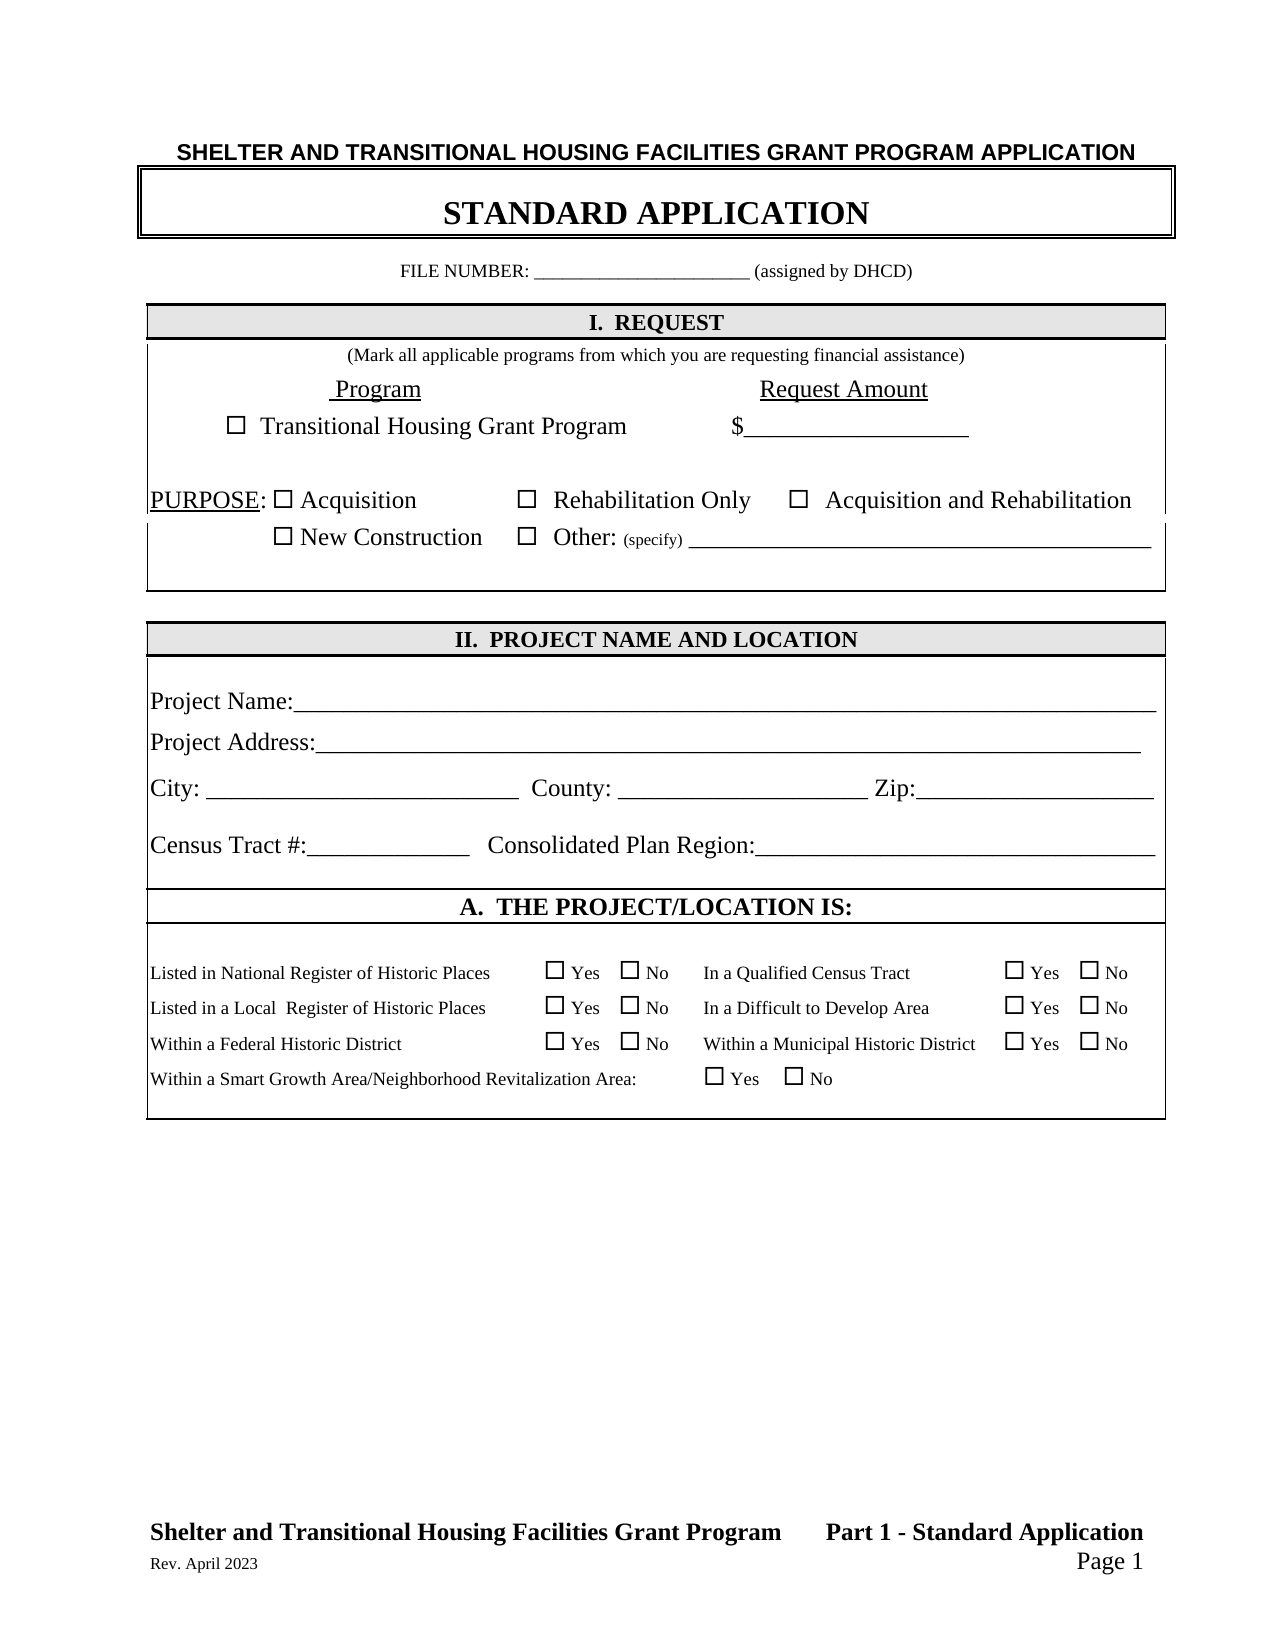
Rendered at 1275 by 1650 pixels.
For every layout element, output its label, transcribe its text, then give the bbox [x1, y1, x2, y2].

text Transitional Housing Grant Program $__________________ [148, 411, 1165, 440]
text City: _________________________ County: ____________________ Zip: ___________________ [148, 773, 1165, 802]
text Program Request Amount [148, 374, 1165, 403]
text STANDARD APPLICATION [142, 187, 1171, 234]
text New Construction Other: (specify) _____________________________________ [146, 522, 1165, 551]
text Within a Smart Growth Area/Neighborhood Revitalization Area: Yes No [148, 1064, 1165, 1087]
text II. PROJECT NAME AND LOCATION [148, 624, 1165, 654]
text Project Address:__________________________________________________________________ [148, 727, 1165, 756]
text Within a Federal Historic District Yes No Within a Municipal Historic District Yes No [148, 1029, 1165, 1052]
text Listed in National Register of Historic Places Yes No In a Qualified Census Tract Yes No [148, 958, 1165, 981]
text FILE NUMBER: _______________________ (assigned by DHCD) [150, 260, 1162, 282]
text (Mark all applicable programs from which you are requesting financial assistance) [148, 344, 1165, 366]
text SHELTER AND TRANSITIONAL HOUSING FACILITIES GRANT PROGRAM APPLICATION [150, 139, 1162, 165]
text I. REQUEST [148, 306, 1165, 337]
text Census Tract #:_____________ Consolidated Plan Region:________________________________ [150, 830, 1162, 859]
text Listed in a Local Register of Historic Places Yes No In a Difficult to Develop Area Yes No [148, 993, 1165, 1016]
text PURPOSE: Acquisition Rehabilitation Only Acquisition and Rehabilitation [148, 485, 1165, 514]
text A. THE PROJECT/LOCATION IS: [148, 890, 1165, 922]
text Project Name:_____________________________________________________________________ [150, 686, 1162, 715]
